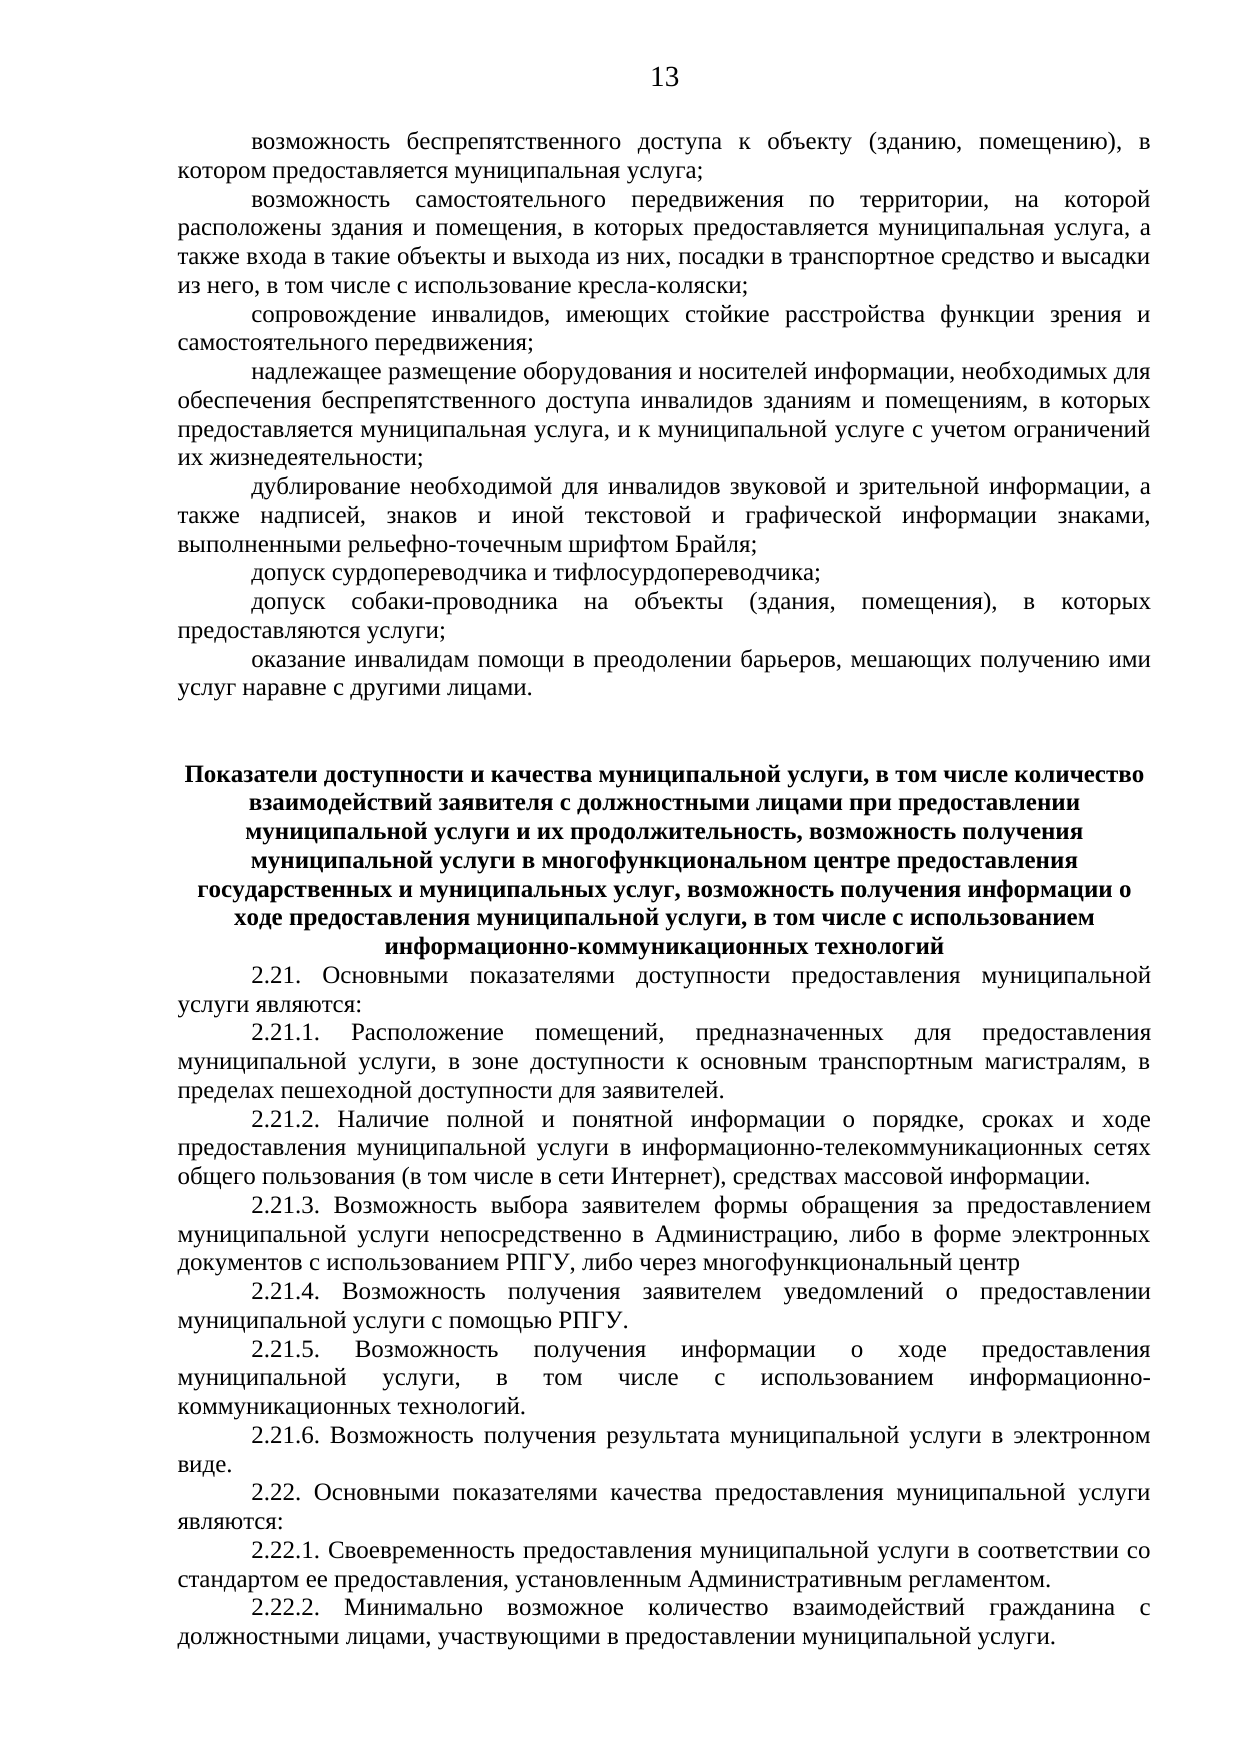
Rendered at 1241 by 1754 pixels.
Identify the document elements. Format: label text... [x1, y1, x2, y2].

text 2.21.4. Возможность получения заявителем уведомлений о предоставлении муниципальной услуги с помощью РПГУ. [177, 1276, 1152, 1334]
text возможность самостоятельного передвижения по территории, на которой расположены здания и помещения, в которых предоставляется муниципальная услуга, а также входа в такие объекты и выхода из них, посадки в транспортное средство и высадки из него, в том числе с использование кресла-коляски; [177, 184, 1152, 299]
text оказание инвалидам помощи в преодолении барьеров, мешающих получению ими услуг наравне с другими лицами. [177, 644, 1152, 701]
text 2.21.1. Расположение помещений, предназначенных для предоставления муниципальной услуги, в зоне доступности к основным транспортным магистралям, в пределах пешеходной доступности для заявителей. [177, 1017, 1152, 1104]
text 2.22.2. Минимально возможное количество взаимодействий гражданина с должностными лицами, участвующими в предоставлении муниципальной услуги. [177, 1592, 1152, 1650]
text допуск сурдопереводчика и тифлосурдопереводчика; [177, 557, 1152, 586]
text 2.21.2. Наличие полной и понятной информации о порядке, сроках и ходе предоставления муниципальной услуги в информационно-телекоммуникационных сетях общего пользования (в том числе в сети Интернет), средствах массовой информации. [177, 1104, 1152, 1190]
text 2.21.6. Возможность получения результата муниципальной услуги в электронном виде. [177, 1420, 1152, 1477]
text сопровождение инвалидов, имеющих стойкие расстройства функции зрения и самостоятельного передвижения; [177, 299, 1152, 356]
text 2.21. Основными показателями доступности предоставления муниципальной услуги являются: [177, 960, 1152, 1017]
text 2.21.3. Возможность выбора заявителем формы обращения за предоставлением муниципальной услуги непосредственно в Администрацию, либо в форме электронных документов с использованием РПГУ, либо через многофункциональный центр [177, 1190, 1152, 1276]
text Показатели доступности и качества муниципальной услуги, в том числе количество взаимодействий заявителя с должностными лицами при предоставлении муниципальной услуги и их продолжительность, возможность получения муниципальной услуги в многофункциональном центре предоставления государственных и муниципальных услуг, возможность получения информации о ходе предоставления муниципальной услуги, в том числе с использованием информационно-коммуникационных технологий [177, 759, 1152, 960]
text допуск собаки-проводника на объекты (здания, помещения), в которых предоставляются услуги; [177, 586, 1152, 644]
text 2.22. Основными показателями качества предоставления муниципальной услуги являются: [177, 1477, 1152, 1535]
text надлежащее размещение оборудования и носителей информации, необходимых для обеспечения беспрепятственного доступа инвалидов зданиям и помещениям, в которых предоставляется муниципальная услуга, и к муниципальной услуге с учетом ограничений их жизнедеятельности; [177, 356, 1152, 471]
text возможность беспрепятственного доступа к объекту (зданию, помещению), в котором предоставляется муниципальная услуга; [177, 126, 1152, 184]
text 2.22.1. Своевременность предоставления муниципальной услуги в соответствии со стандартом ее предоставления, установленным Административным регламентом. [177, 1535, 1152, 1592]
text дублирование необходимой для инвалидов звуковой и зрительной информации, а также надписей, знаков и иной текстовой и графической информации знаками, выполненными рельефно-точечным шрифтом Брайля; [177, 471, 1152, 557]
text 2.21.5. Возможность получения информации о ходе предоставления муниципальной услуги, в том числе с использованием информационно-коммуникационных технологий. [177, 1334, 1152, 1420]
